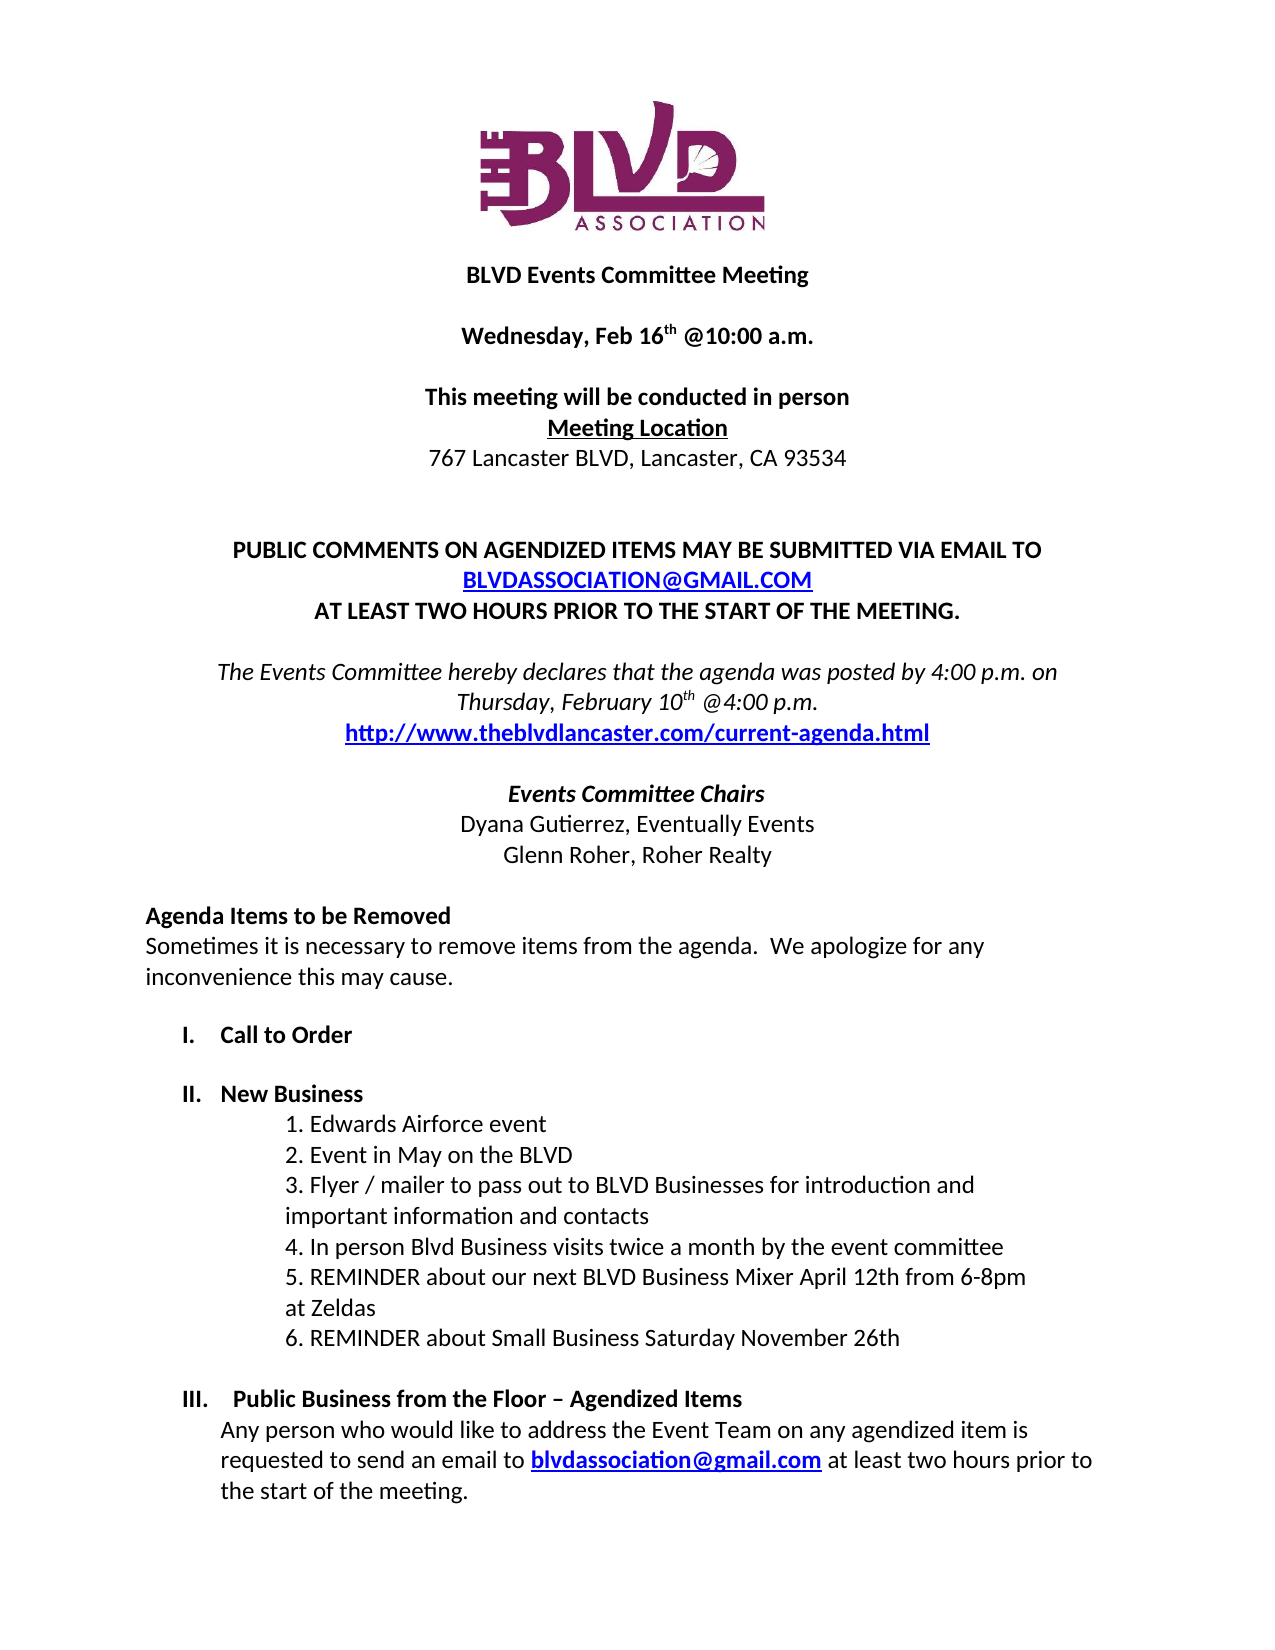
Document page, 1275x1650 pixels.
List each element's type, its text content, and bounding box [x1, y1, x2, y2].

text Events Committee Chairs [135, 778, 1140, 808]
text 2. Event in May on the BLVD [285, 1139, 1029, 1170]
text BLVD Events Committee Meeting [135, 259, 1140, 289]
text PUBLIC COMMENTS ON AGENDIZED ITEMS MAY BE SUBMITTED VIA EMAIL TO BLVDASSOCIATION@GMAIL.COM [135, 534, 1140, 595]
text Meeting Location [135, 412, 1140, 442]
text 3. Flyer / mailer to pass out to BLVD Businesses for introduction and important information and contacts [285, 1170, 1029, 1231]
picture [480, 101, 765, 231]
subtitle Wednesday, Feb 16th @10:00 a.m. [135, 320, 1140, 351]
list Public Business from the Floor – Agendized Items [182, 1383, 1140, 1414]
text 6. REMINDER about Small Business Saturday November 26th [285, 1322, 1029, 1353]
text http://www.theblvdlancaster.com/current-agenda.html [135, 717, 1140, 747]
text This meeting will be conducted in person [135, 381, 1140, 412]
text Sometimes it is necessary to remove items from the agenda. We apologize for any inconvenience this may cause. [145, 931, 1029, 992]
text Glenn Roher, Roher Realty [135, 839, 1140, 869]
text 767 Lancaster BLVD, Lancaster, CA 93534 [135, 442, 1140, 473]
text Any person who would like to address the Event Team on any agendized item is requested to send an email to blvdassociation@gmail.com at least two hours prior to the start of the meeting. [220, 1414, 1127, 1505]
subtitle New Business [182, 1078, 1140, 1109]
text Dyana Gutierrez, Eventually Events [135, 808, 1140, 839]
text 4. In person Blvd Business visits twice a month by the event committee [285, 1231, 1029, 1261]
subtitle Agenda Items to be Removed [145, 900, 1140, 931]
subtitle Call to Order [182, 1019, 1140, 1050]
text Thursday, February 10th @4:00 p.m. [135, 686, 1140, 717]
text The Events Committee hereby declares that the agenda was posted by 4:00 p.m. on [135, 656, 1140, 686]
text 1. Edwards Airforce event [285, 1109, 1029, 1139]
text AT LEAST TWO HOURS PRIOR TO THE START OF THE MEETING. [135, 595, 1140, 625]
text 5. REMINDER about our next BLVD Business Mixer April 12th from 6-8pm at Zeldas [285, 1261, 1029, 1322]
